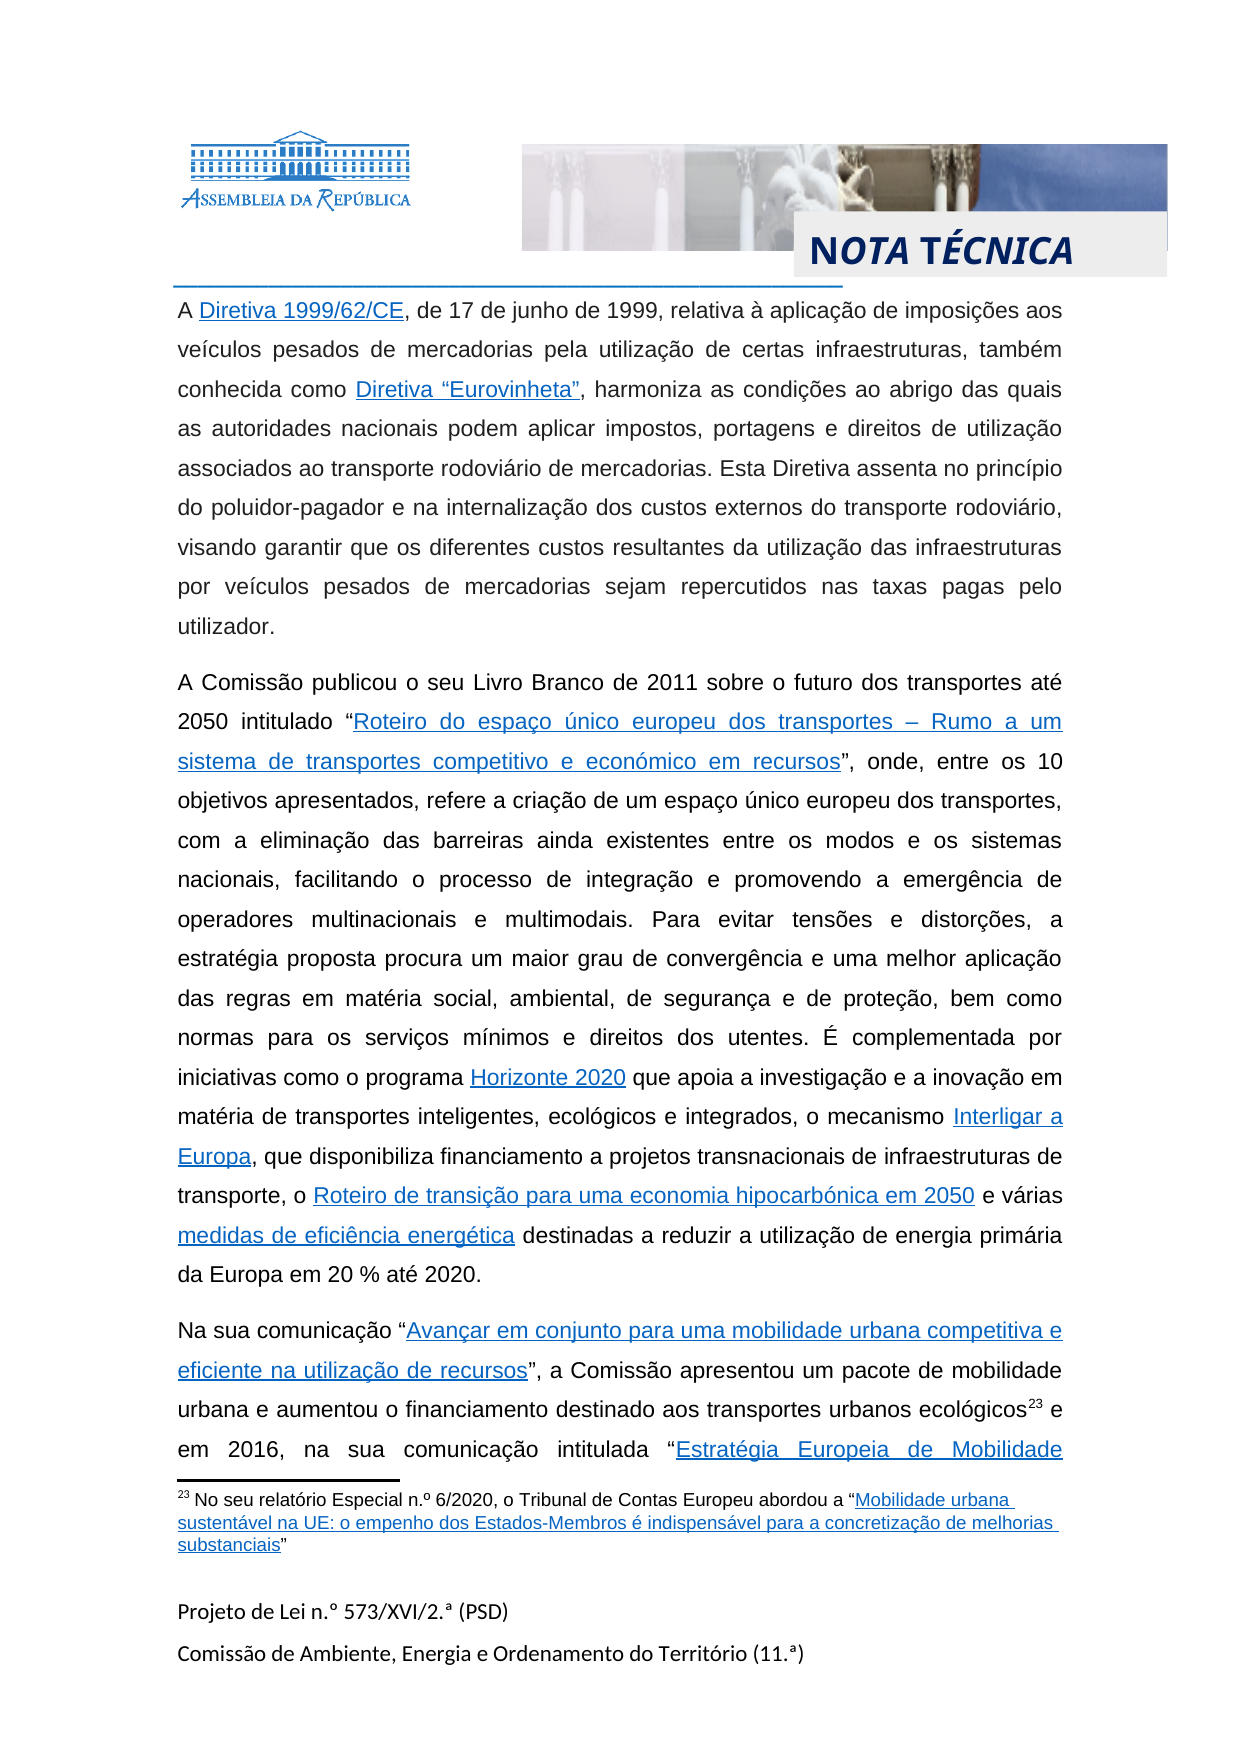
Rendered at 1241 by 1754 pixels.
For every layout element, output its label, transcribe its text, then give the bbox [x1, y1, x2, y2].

text A Diretiva 1999/62/CE, de 17 de junho de 1999, relativa à aplicação de imposições aos veículos pesados de mercadorias pela utilização de certas infraestruturas, também conhecida como Diretiva “Eurovinheta”, harmoniza as condições ao abrigo das quais as autoridades nacionais podem aplicar impostos, portagens e direitos de utilização associados ao transporte rodoviário de mercadorias. Esta Diretiva assenta no princípio do poluidor-pagador e na internalização dos custos externos do transporte rodoviário, visando garantir que os diferentes custos resultantes da utilização das infraestruturas por veículos pesados de mercadorias sejam repercutidos nas taxas pagas pelo utilizador. [177, 177, 1063, 639]
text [177, 1317, 1063, 1462]
picture [521, 144, 1171, 251]
text A Comissão publicou o seu Livro Branco de 2011 sobre o futuro dos transportes até 2050 intitulado “Roteiro do espaço único europeu dos transportes – Rumo a um sistema de transportes competitivo e económico em recursos”, onde, entre os 10 objetivos apresentados, refere a criação de um espaço único europeu dos transportes, com a eliminação das barreiras ainda existentes entre os modos e os sistemas nacionais, facilitando o processo de integração e promovendo a emergência de operadores multinacionais e multimodais. Para evitar tensões e distorções, a estratégia proposta procura um maior grau de convergência e uma melhor aplicação das regras em matéria social, ambiental, de segurança e de proteção, bem como normas para os serviços mínimos e direitos dos utentes. É complementada por iniciativas como o programa Horizonte 2020 que apoia a investigação e a inovação em matéria de transportes inteligentes, ecológicos e integrados, o mecanismo Interligar a Europa, que disponibiliza financiamento a projetos transnacionais de infraestruturas de transporte, o Roteiro de transição para uma economia hipocarbónica em 2050 e várias medidas de eficiência energética destinadas a reduzir a utilização de energia primária da Europa em 20 % até 2020. [177, 669, 1063, 1287]
